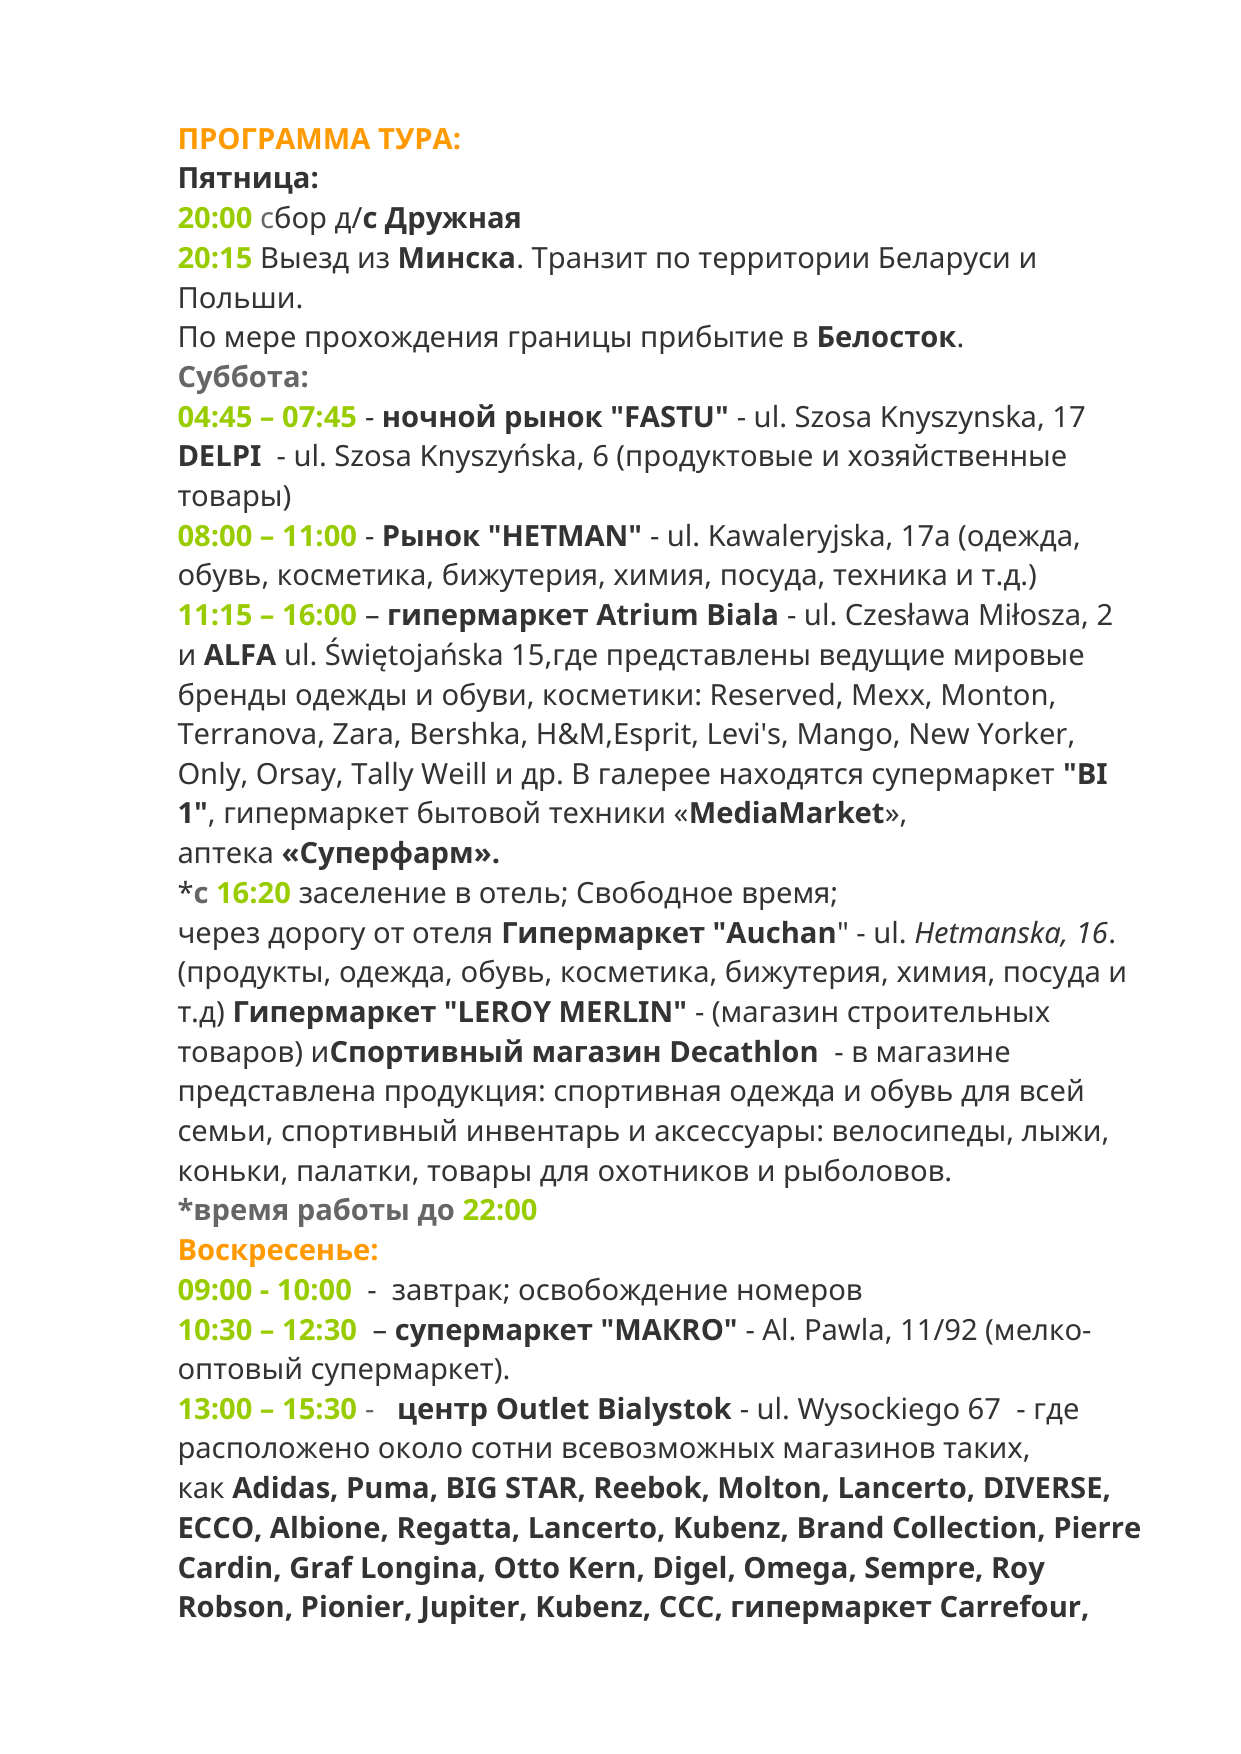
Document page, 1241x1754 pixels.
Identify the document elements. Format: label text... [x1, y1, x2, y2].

text Пятница: [177, 158, 1152, 197]
text через дорогу от отеля Гипермаркет "Auchan" - ul. Hetmanska, 16. (продукты, одежда, обувь, косметика, бижутерия, химия, посуда и т.д) Гипермаркет "LEROY MERLIN" - (магазин строительных товаров) иСпортивный магазин Decathlon - в магазине представлена продукция: спортивная одежда и обувь для всей семьи, спортивный инвентарь и аксессуары: велосипеды, лыжи, коньки, палатки, товары для охотников и рыболовов. [177, 912, 1152, 1190]
text Воскресенье: [177, 1229, 1152, 1269]
text 10:30 – 12:30 – супермаркет "МАКRО" - Al. Pawla, 11/92 (мелко-оптовый супермаркет). [177, 1309, 1152, 1388]
text 11:15 – 16:00 – гипермаркет Atrium Biala - ul. Czesława Miłosza, 2 и ALFA ul. Świętojańska 15,где представлены ведущие мировые бренды одежды и обуви, косметики: Reserved, Mexx, Monton, Terranova, Zara, Bershka, H&M,Esprit, Levi's, Mango, New Yorker, Only, Orsay, Tally Weill и др. В галерее находятся супермаркет "BI 1", гипермаркет бытовой техники «MediaMarket», аптека «Суперфарм». [177, 594, 1152, 872]
text 20:00 сбор д/с Дружная [177, 197, 1152, 237]
text 09:00 - 10:00 - завтрак; освобождение номеров [177, 1269, 1152, 1309]
text 20:15 Выезд из Минска. Транзит по территории Беларуси и Польши. [177, 237, 1152, 317]
text *с 16:20 заселение в отель; Свободное время; [177, 872, 1152, 912]
text 08:00 – 11:00 - Рынок "HETMAN" - ul. Kawaleryjska, 17a (одежда, обувь, косметика, бижутерия, химия, посуда, техника и т.д.) [177, 515, 1152, 594]
text DELPI - ul. Szosa Knyszyńska, 6 (продуктовые и хозяйственные товары) [177, 436, 1152, 515]
text 04:45 – 07:45 - ночной рынок "FASTU" - ul. Szosa Knyszynska, 17 [177, 396, 1152, 436]
text ПРОГРАММА ТУРА: [177, 118, 1152, 158]
text По мере прохождения границы прибытие в Белосток. [177, 317, 1152, 356]
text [177, 1388, 1152, 1626]
text *время работы до 22:00 [177, 1190, 1152, 1229]
text Суббота: [177, 356, 1152, 396]
